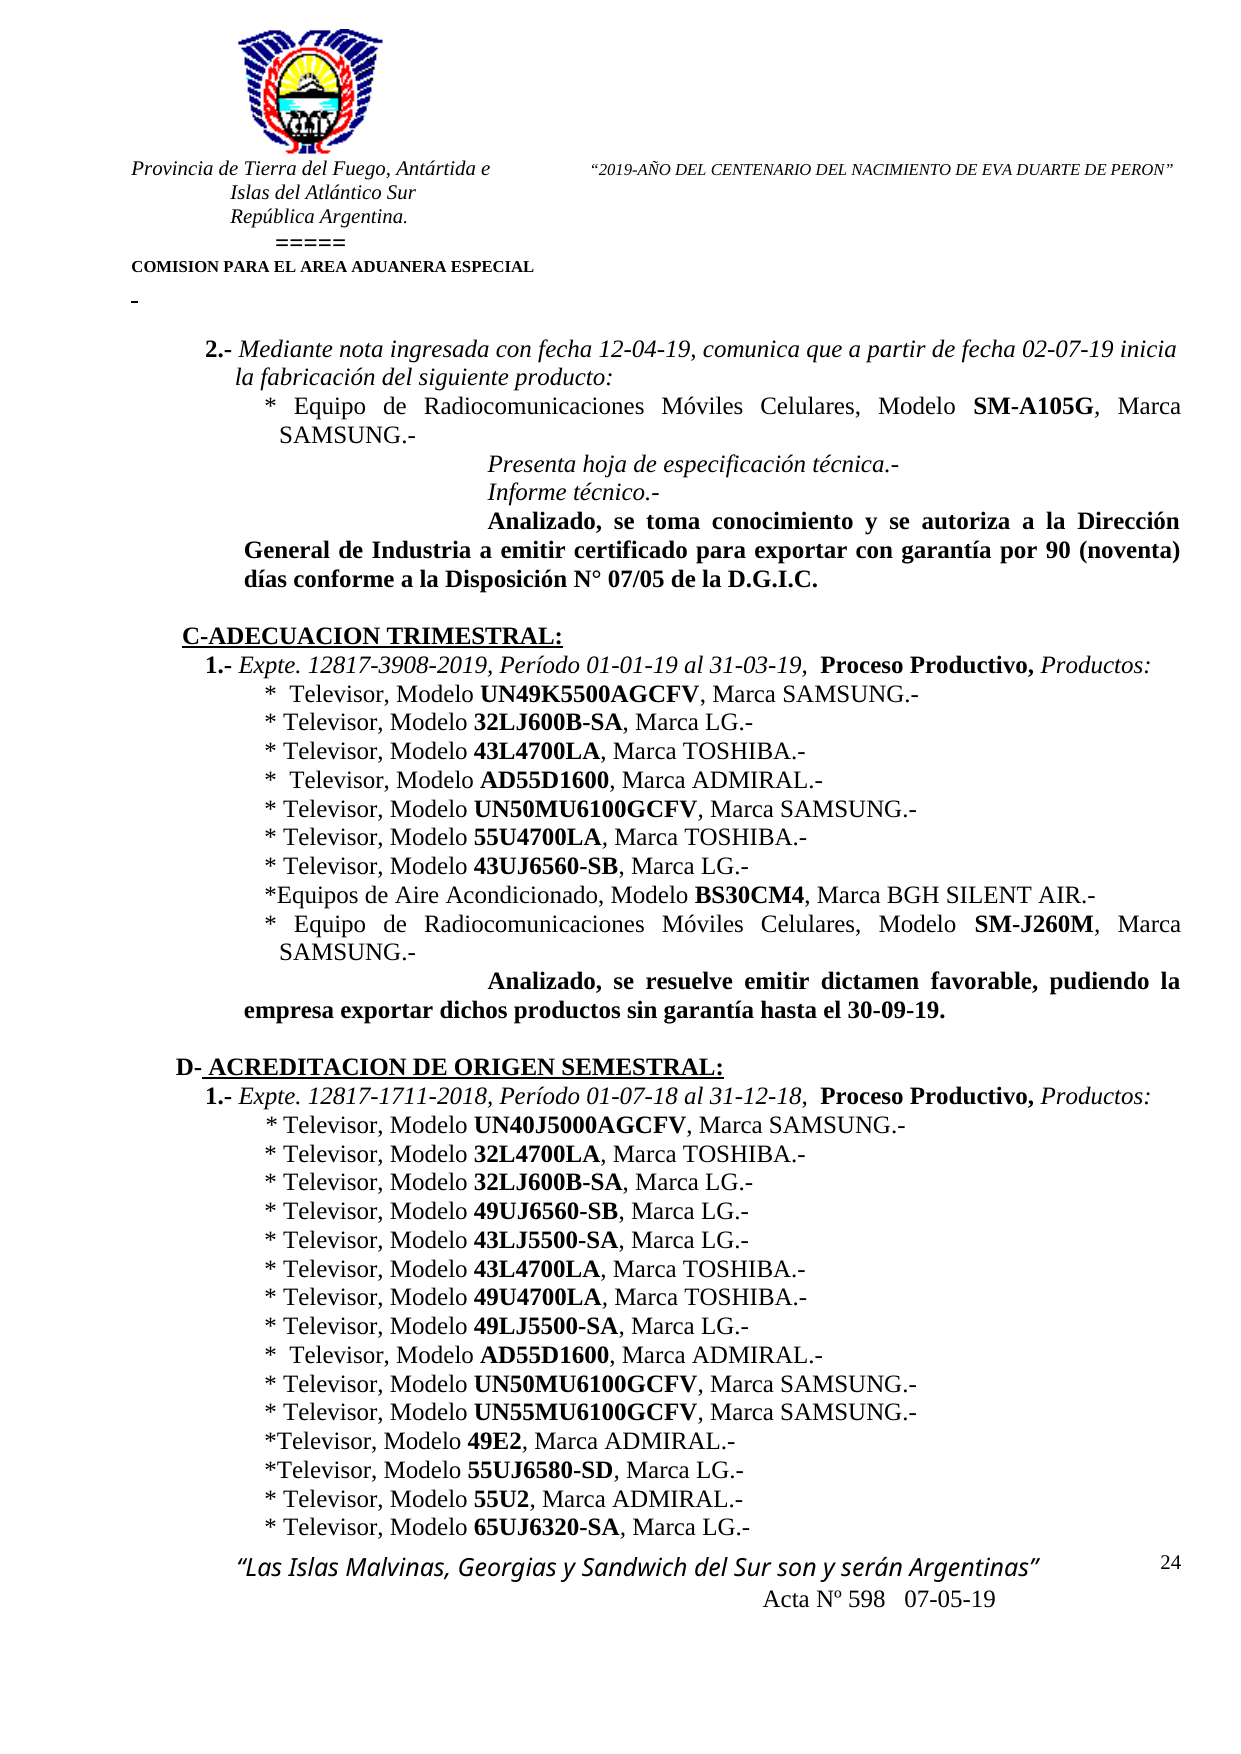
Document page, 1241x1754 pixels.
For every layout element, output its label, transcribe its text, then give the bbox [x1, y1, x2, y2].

text * Televisor, Modelo 49U4700LA, Marca TOSHIBA.- [264, 1282, 1181, 1311]
text * Televisor, Modelo 55U2, Marca ADMIRAL.- [264, 1484, 1181, 1512]
text D- ACREDITACION DE ORIGEN SEMESTRAL: [176, 1052, 1181, 1081]
text * Televisor, Modelo 32LJ600B-SA, Marca LG.- [205, 1167, 1181, 1196]
text * Televisor, Modelo 43UJ6560-SB, Marca LG.- [264, 851, 1181, 880]
text * Televisor, Modelo 32LJ600B-SA, Marca LG.- [205, 707, 1181, 736]
text Analizado, se resuelve emitir dictamen favorable, pudiendo la empresa exportar dichos productos sin garantía hasta el 30-09-19. [244, 966, 1181, 1024]
text * Televisor, Modelo UN49K5500AGCFV, Marca SAMSUNG.- [205, 679, 1181, 707]
text * Televisor, Modelo 43L4700LA, Marca TOSHIBA.- [264, 1254, 1181, 1282]
text * Televisor, Modelo UN50MU6100GCFV, Marca SAMSUNG.- [264, 794, 1181, 822]
text * Televisor, Modelo UN50MU6100GCFV, Marca SAMSUNG.- [264, 1369, 1181, 1397]
text *Televisor, Modelo 49E2, Marca ADMIRAL.- [264, 1426, 1181, 1455]
text * Televisor, Modelo 32L4700LA, Marca TOSHIBA.- [205, 1139, 1181, 1167]
text * Televisor, Modelo UN40J5000AGCFV, Marca SAMSUNG.- [264, 1110, 1181, 1139]
text 1.- Expte. 12817-1711-2018, Período 01-07-18 al 31-12-18, Proceso Productivo, Productos: [205, 1081, 1181, 1110]
text * Equipo de Radiocomunicaciones Móviles Celulares, Modelo SM-A105G, Marca SAMSUNG.- [264, 391, 1181, 449]
text *Televisor, Modelo 55UJ6580-SD, Marca LG.- [264, 1455, 1181, 1484]
text 2.- Mediante nota ingresada con fecha 12-04-19, comunica que a partir de fecha 02-07-19 inicia la fabricación del siguiente producto: [205, 334, 1181, 391]
text * Televisor, Modelo 49UJ6560-SB, Marca LG.- [205, 1196, 1181, 1225]
text * Televisor, Modelo AD55D1600, Marca ADMIRAL.- [264, 765, 1181, 794]
text * Televisor, Modelo 65UJ6320-SA, Marca LG.- [264, 1512, 1181, 1541]
text * Televisor, Modelo UN55MU6100GCFV, Marca SAMSUNG.- [264, 1397, 1181, 1426]
text *Equipos de Aire Acondicionado, Modelo BS30CM4, Marca BGH SILENT AIR.- [264, 880, 1181, 909]
text * Televisor, Modelo 43L4700LA, Marca TOSHIBA.- [264, 736, 1181, 765]
text * Televisor, Modelo 49LJ5500-SA, Marca LG.- [264, 1311, 1181, 1340]
text * Televisor, Modelo 43LJ5500-SA, Marca LG.- [205, 1225, 1181, 1254]
text Presenta hoja de especificación técnica.- [131, 449, 1181, 477]
text * Equipo de Radiocomunicaciones Móviles Celulares, Modelo SM-J260M, Marca SAMSUNG.- [264, 909, 1181, 966]
text C-ADECUACION TRIMESTRAL: [176, 621, 1181, 650]
picture [237, 29, 386, 157]
text * Televisor, Modelo 55U4700LA, Marca TOSHIBA.- [264, 822, 1181, 851]
text Informe técnico.- [131, 477, 1181, 506]
text 1.- Expte. 12817-3908-2019, Período 01-01-19 al 31-03-19, Proceso Productivo, Productos: [205, 650, 1181, 679]
text * Televisor, Modelo AD55D1600, Marca ADMIRAL.- [264, 1340, 1181, 1369]
